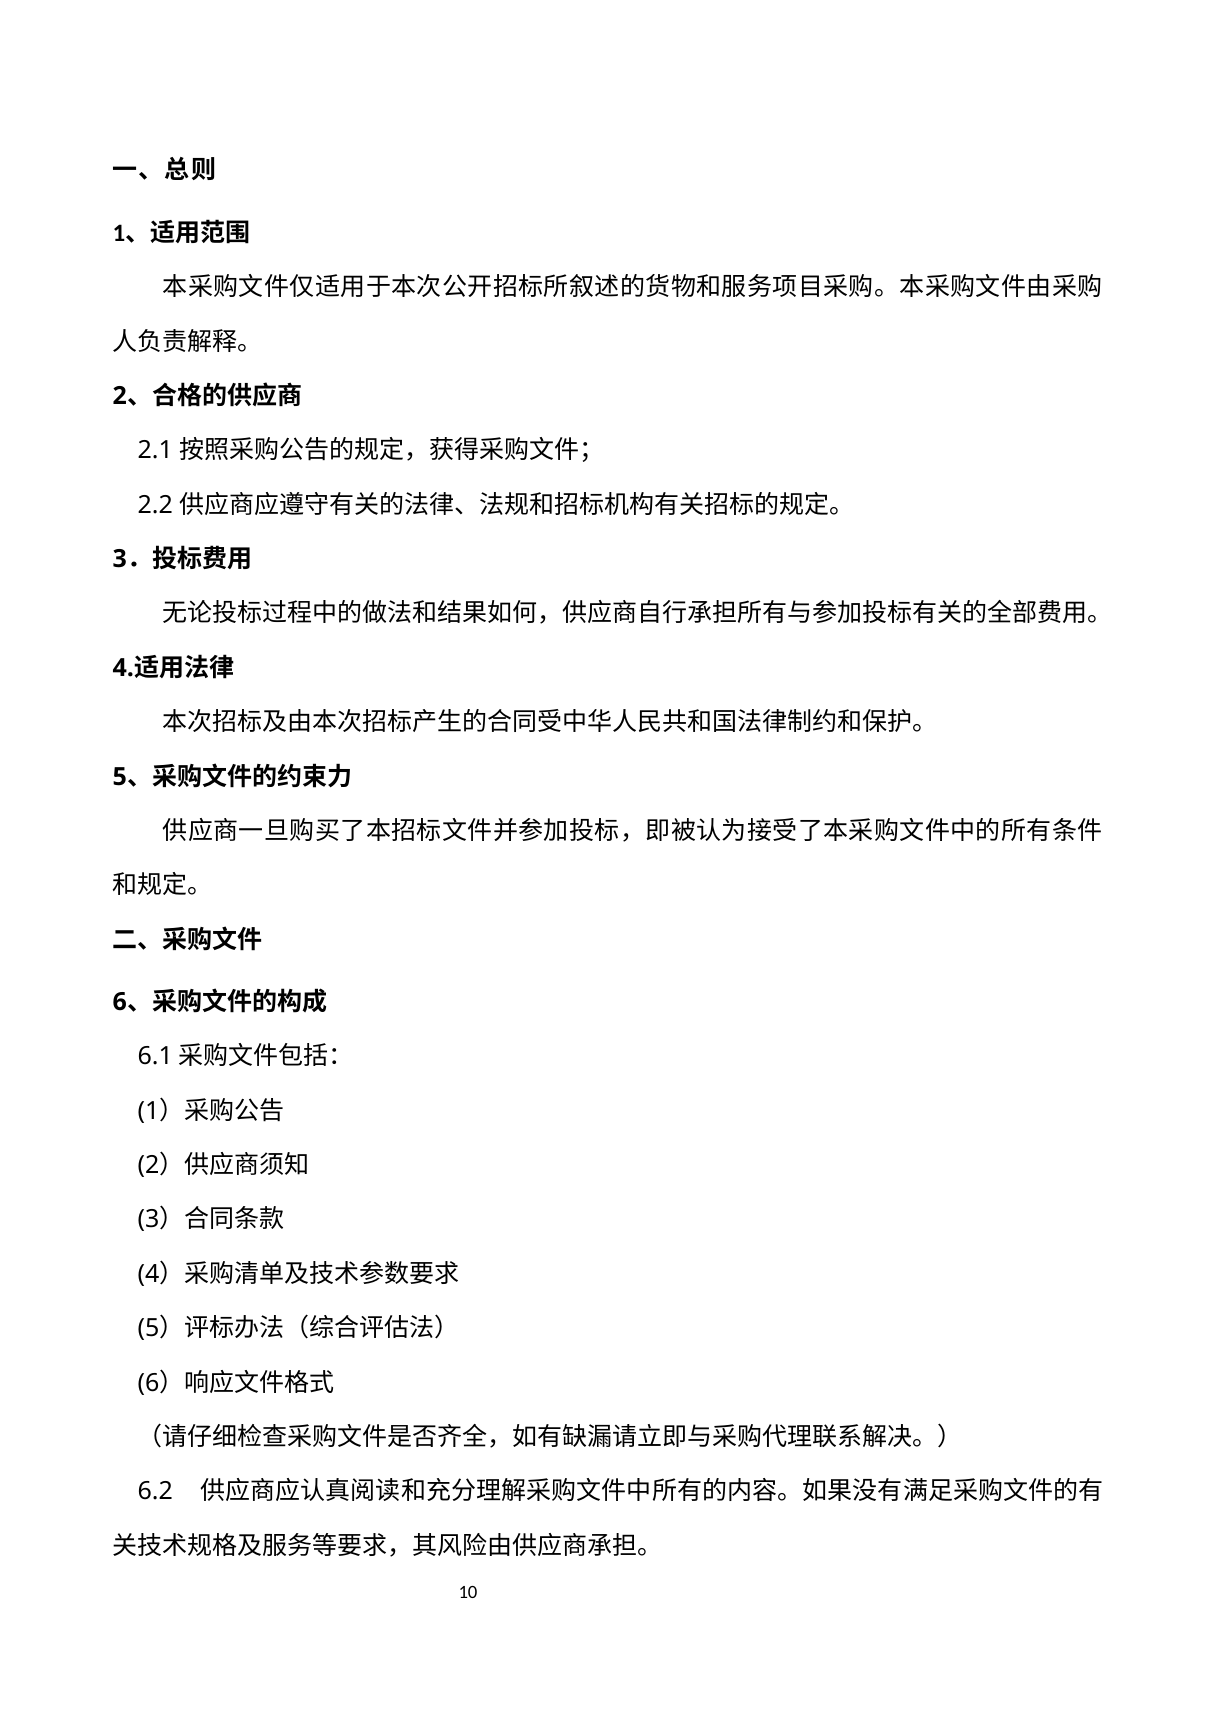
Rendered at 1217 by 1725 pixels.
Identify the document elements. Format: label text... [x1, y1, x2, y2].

text 供应商一旦购买了本招标文件并参加投标，即被认为接受了本采购文件中的所有条件和规定。 [112, 810, 1104, 901]
subtitle 一、总则 [112, 150, 1104, 186]
text (3）合同条款 [112, 1199, 1104, 1235]
text （请仔细检查采购文件是否齐全，如有缺漏请立即与采购代理联系解决。） [112, 1416, 1104, 1453]
text 4.适用法律 [112, 647, 1104, 683]
text 2、合格的供应商 [112, 375, 1104, 412]
text (6）响应文件格式 [112, 1362, 1104, 1398]
text (5）评标办法（综合评估法） [112, 1308, 1104, 1344]
text 3．投标费用 [112, 538, 1104, 575]
text 2.2 供应商应遵守有关的法律、法规和招标机构有关招标的规定。 [112, 484, 1104, 520]
text 1、适用范围 [112, 212, 1104, 248]
text (4）采购清单及技术参数要求 [112, 1253, 1104, 1289]
text 无论投标过程中的做法和结果如何，供应商自行承担所有与参加投标有关的全部费用。 [112, 593, 1104, 629]
text 本采购文件仅适用于本次公开招标所叙述的货物和服务项目采购。本采购文件由采购人负责解释。 [112, 267, 1104, 357]
text (2）供应商须知 [112, 1144, 1104, 1181]
text 5、采购文件的约束力 [112, 756, 1104, 792]
text 本次招标及由本次招标产生的合同受中华人民共和国法律制约和保护。 [112, 702, 1104, 738]
text (1）采购公告 [112, 1090, 1104, 1126]
text 6、采购文件的构成 [112, 981, 1104, 1018]
text 6.2 供应商应认真阅读和充分理解采购文件中所有的内容。如果没有满足采购文件的有关技术规格及服务等要求，其风险由供应商承担。 [112, 1471, 1104, 1561]
subtitle 二、采购文件 [112, 919, 1104, 955]
text 2.1 按照采购公告的规定，获得采购文件； [112, 430, 1104, 466]
text 6.1采购文件包括： [112, 1036, 1104, 1072]
